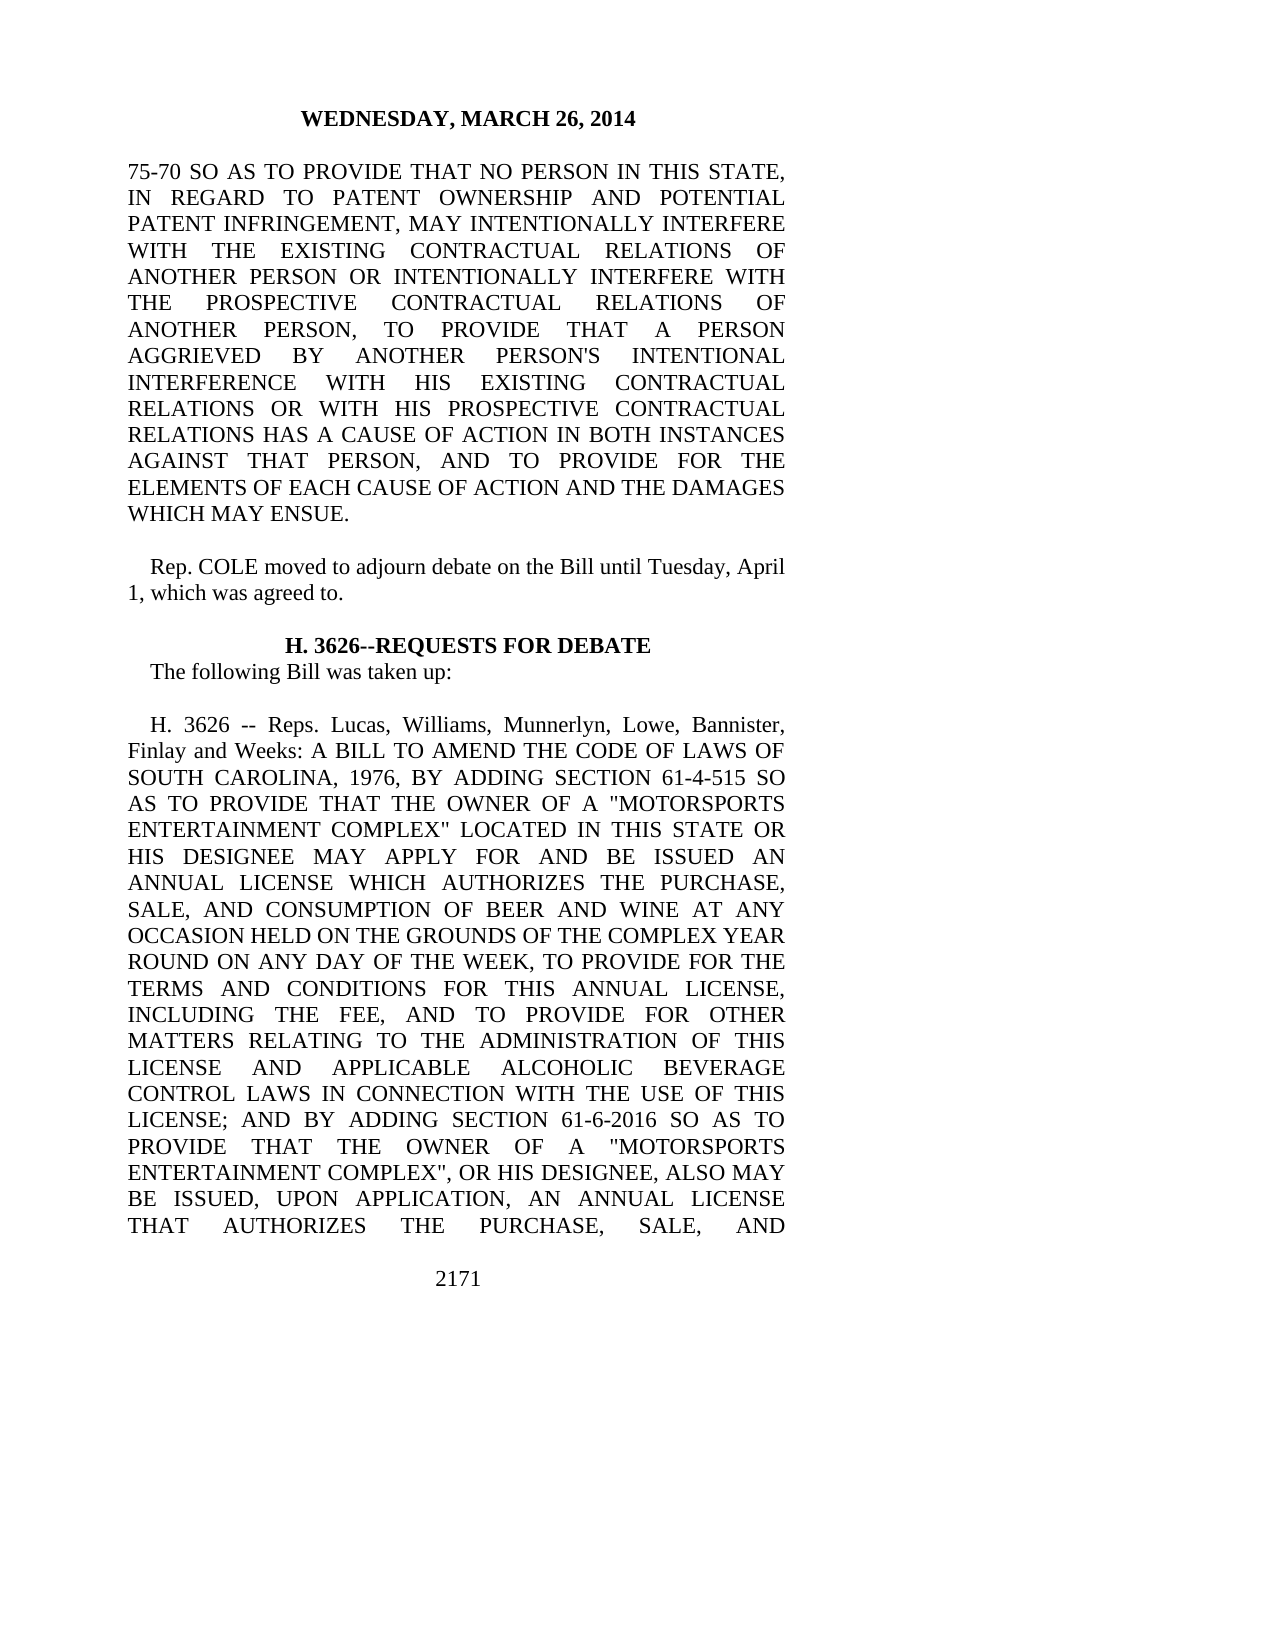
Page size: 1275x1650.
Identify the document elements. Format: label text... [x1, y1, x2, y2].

text The following Bill was taken up: [127, 658, 786, 685]
text Rep. COLE moved to adjourn debate on the Bill until Tuesday, April 1, which was agreed to. [127, 553, 786, 606]
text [127, 158, 786, 527]
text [127, 711, 786, 1238]
text H. 3626--REQUESTS FOR DEBATE [127, 632, 786, 658]
